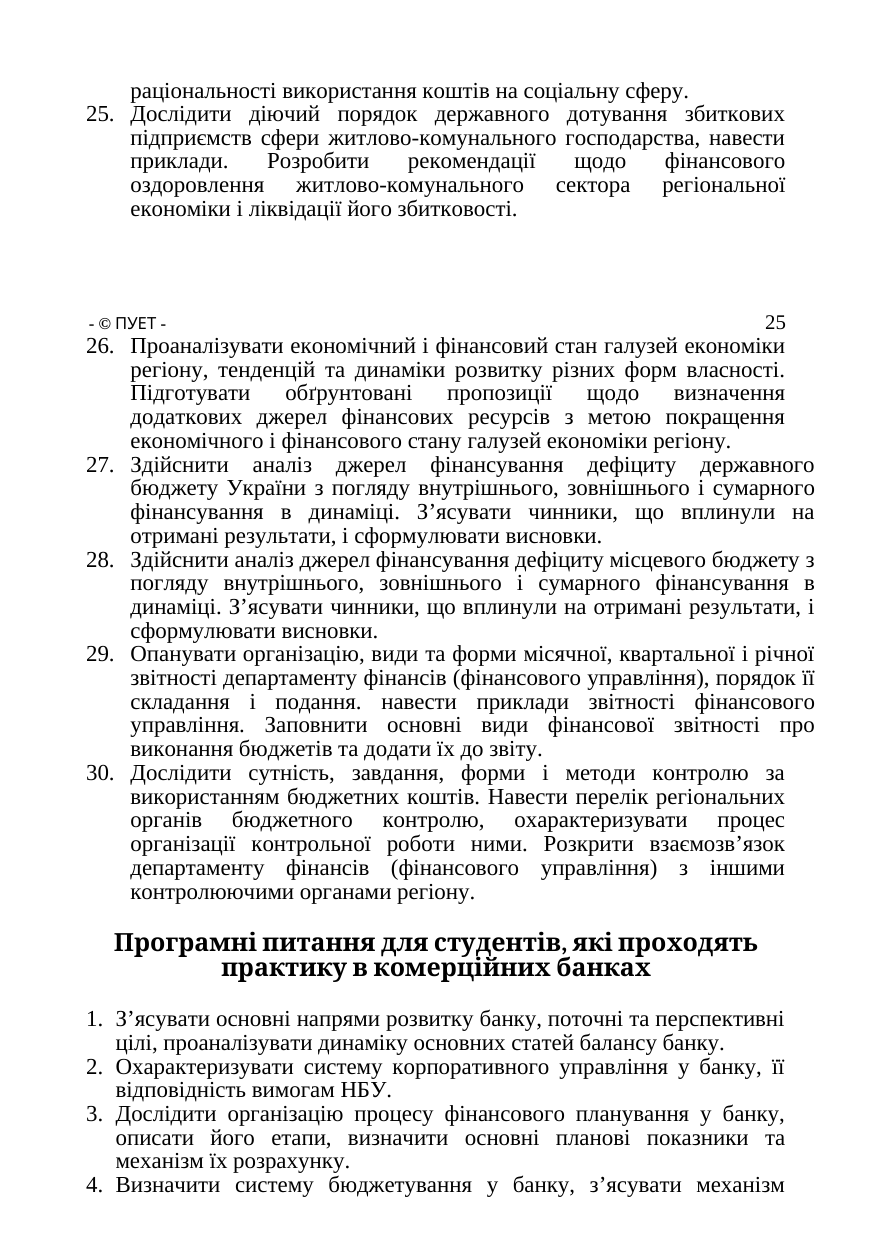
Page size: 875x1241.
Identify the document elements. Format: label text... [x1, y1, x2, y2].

list Дослідити діючий порядок державного дотування збиткових підприємств сфери житлово-комунального господарства, навести приклади. Розробити рекомендації щодо фінансового оздоровлення житлово-комунального сектора регіональної економіки і ліквідації його збитковості. [86, 103, 786, 221]
text Програмні питання для студентів, які проходять практику в комерційних банках [56, 930, 816, 982]
list Опанувати організацію, види та форми місячної, квартальної і річної звітності департаменту фінансів (фінансового управління), порядок її складання і подання. навести приклади звітності фінансового управління. Заповнити основні види фінансової звітності про виконання бюджетів та додати їх до звіту. [86, 643, 816, 762]
list Дослідити організацію процесу фінансового планування у банку, описати його етапи, визначити основні планові показники та механізм їх розрахунку. [86, 1103, 786, 1174]
list Здійснити аналіз джерел фінансування дефіциту місцевого бюджету з погляду внутрішнього, зовнішнього і сумарного фінансування в динаміці. З’ясувати чинники, що вплинули на отримані результати, і сформулювати висновки. [86, 548, 816, 643]
list Проаналізувати економічний і фінансовий стан галузей економіки регіону, тенденцій та динаміки розвитку різних форм власності. Підготувати обґрунтовані пропозиції щодо визначення додаткових джерел фінансових ресурсів з метою покращення економічного і фінансового стану галузей економіки регіону. [86, 334, 786, 453]
list Охарактеризувати систему корпоративного управління у банку, її відповідність вимогам НБУ. [86, 1055, 786, 1103]
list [86, 1174, 786, 1198]
text - © ПУЕТ - 25 [88, 310, 816, 334]
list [86, 79, 786, 103]
list Дослідити сутність, завдання, форми і методи контролю за використанням бюджетних коштів. Навести перелік регіональних органів бюджетного контролю, охарактеризувати процес організації контрольної роботи ними. Розкрити взаємозв’язок департаменту фінансів (фінансового управління) з іншими контролюючими органами регіону. [86, 762, 786, 904]
list З’ясувати основні напрями розвитку банку, поточні та перспективні цілі, проаналізувати динаміку основних статей балансу банку. [86, 1008, 786, 1055]
list Здійснити аналіз джерел фінансування дефіциту державного бюджету України з погляду внутрішнього, зовнішнього і сумарного фінансування в динаміці. З’ясувати чинники, що вплинули на отримані результати, і сформулювати висновки. [86, 453, 816, 548]
